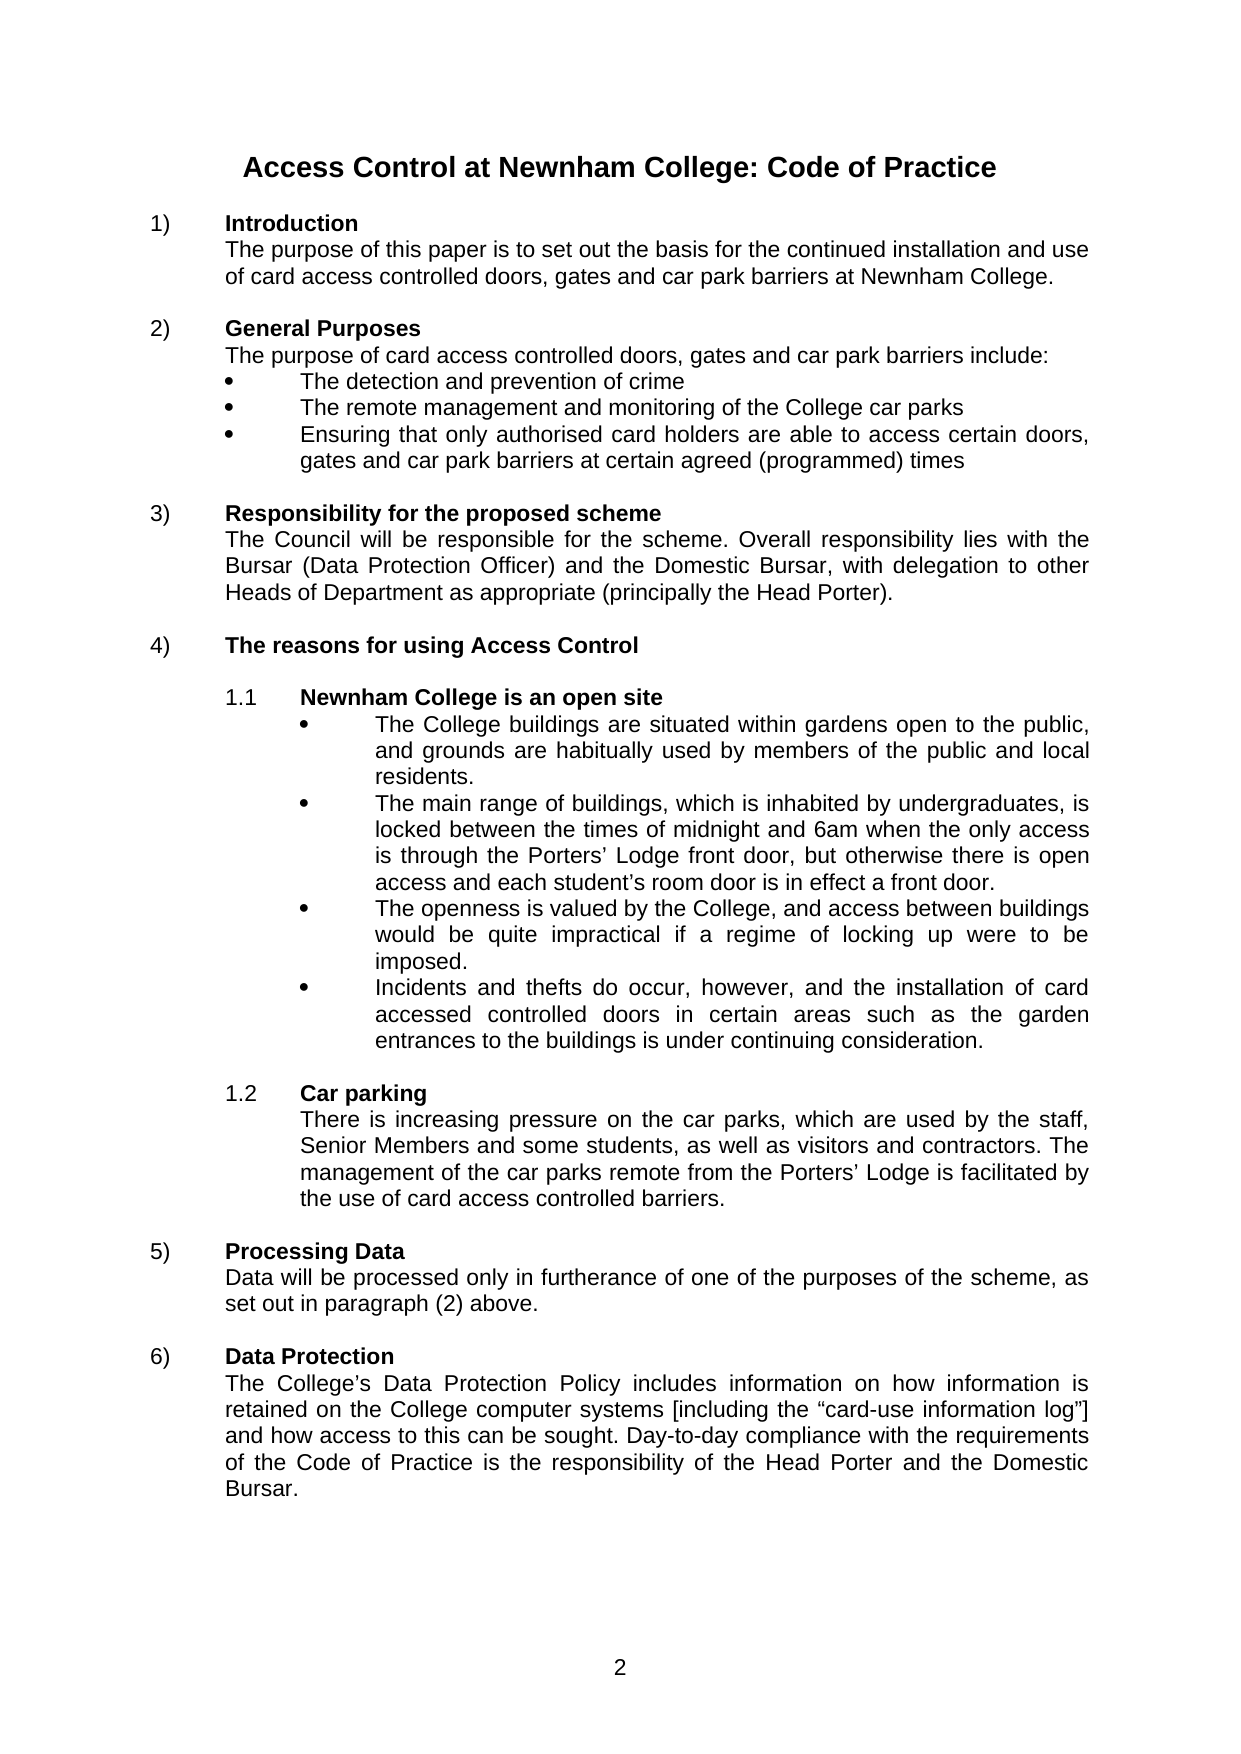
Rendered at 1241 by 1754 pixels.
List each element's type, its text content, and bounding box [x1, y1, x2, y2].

subtitle Responsibility for the proposed scheme [150, 500, 1090, 526]
list The main range of buildings, which is inhabited by undergraduates, is locked between the times of midnight and 6am when the only access is through the Porters’ Lodge front door, but otherwise there is open access and each student’s room door is in effect a front door. [300, 790, 1090, 895]
list The College buildings are situated within gardens open to the public, and grounds are habitually used by members of the public and local residents. [300, 711, 1090, 790]
list Ensuring that only authorised card holders are able to access certain doors, gates and car park barriers at certain agreed (programmed) times [225, 421, 1090, 473]
list The openness is valued by the College, and access between buildings would be quite impractical if a regime of locking up were to be imposed. [300, 895, 1090, 974]
subtitle Access Control at Newnham College: Code of Practice [150, 150, 1090, 183]
list The remote management and monitoring of the College car parks [225, 394, 1090, 421]
list Newnham College is an open site [225, 684, 1090, 711]
list Incidents and thefts do occur, however, and the installation of card accessed controlled doors in certain areas such as the garden entrances to the buildings is under continuing consideration. [300, 974, 1090, 1053]
subtitle The reasons for using Access Control [150, 632, 1090, 658]
text The purpose of card access controlled doors, gates and car park barriers include: [225, 342, 1090, 368]
text The Council will be responsible for the scheme. Overall responsibility lies with the Bursar (Data Protection Officer) and the Domestic Bursar, with delegation to other Heads of Department as appropriate (principally the Head Porter). [225, 526, 1090, 605]
text The purpose of this paper is to set out the basis for the continued installation and use of card access controlled doors, gates and car park barriers at Newnham College. [225, 236, 1090, 289]
text There is increasing pressure on the car parks, which are used by the staff, Senior Members and some students, as well as visitors and contractors. The management of the car parks remote from the Porters’ Lodge is facilitated by the use of card access controlled barriers. [300, 1106, 1090, 1211]
subtitle Data Protection [150, 1343, 1090, 1369]
subtitle Processing Data [150, 1238, 1090, 1264]
list Car parking [225, 1079, 1090, 1106]
subtitle General Purposes [150, 315, 1090, 342]
text Data will be processed only in furtherance of one of the purposes of the scheme, as set out in paragraph (2) above. [225, 1264, 1090, 1317]
list The detection and prevention of crime [225, 368, 1090, 394]
text The College’s Data Protection Policy includes information on how information is retained on the College computer systems [including the “card-use information log”] and how access to this can be sought. Day-to-day compliance with the requirements of the Code of Practice is the responsibility of the Head Porter and the Domestic Bursar. [225, 1369, 1090, 1501]
subtitle Introduction [150, 210, 1090, 236]
